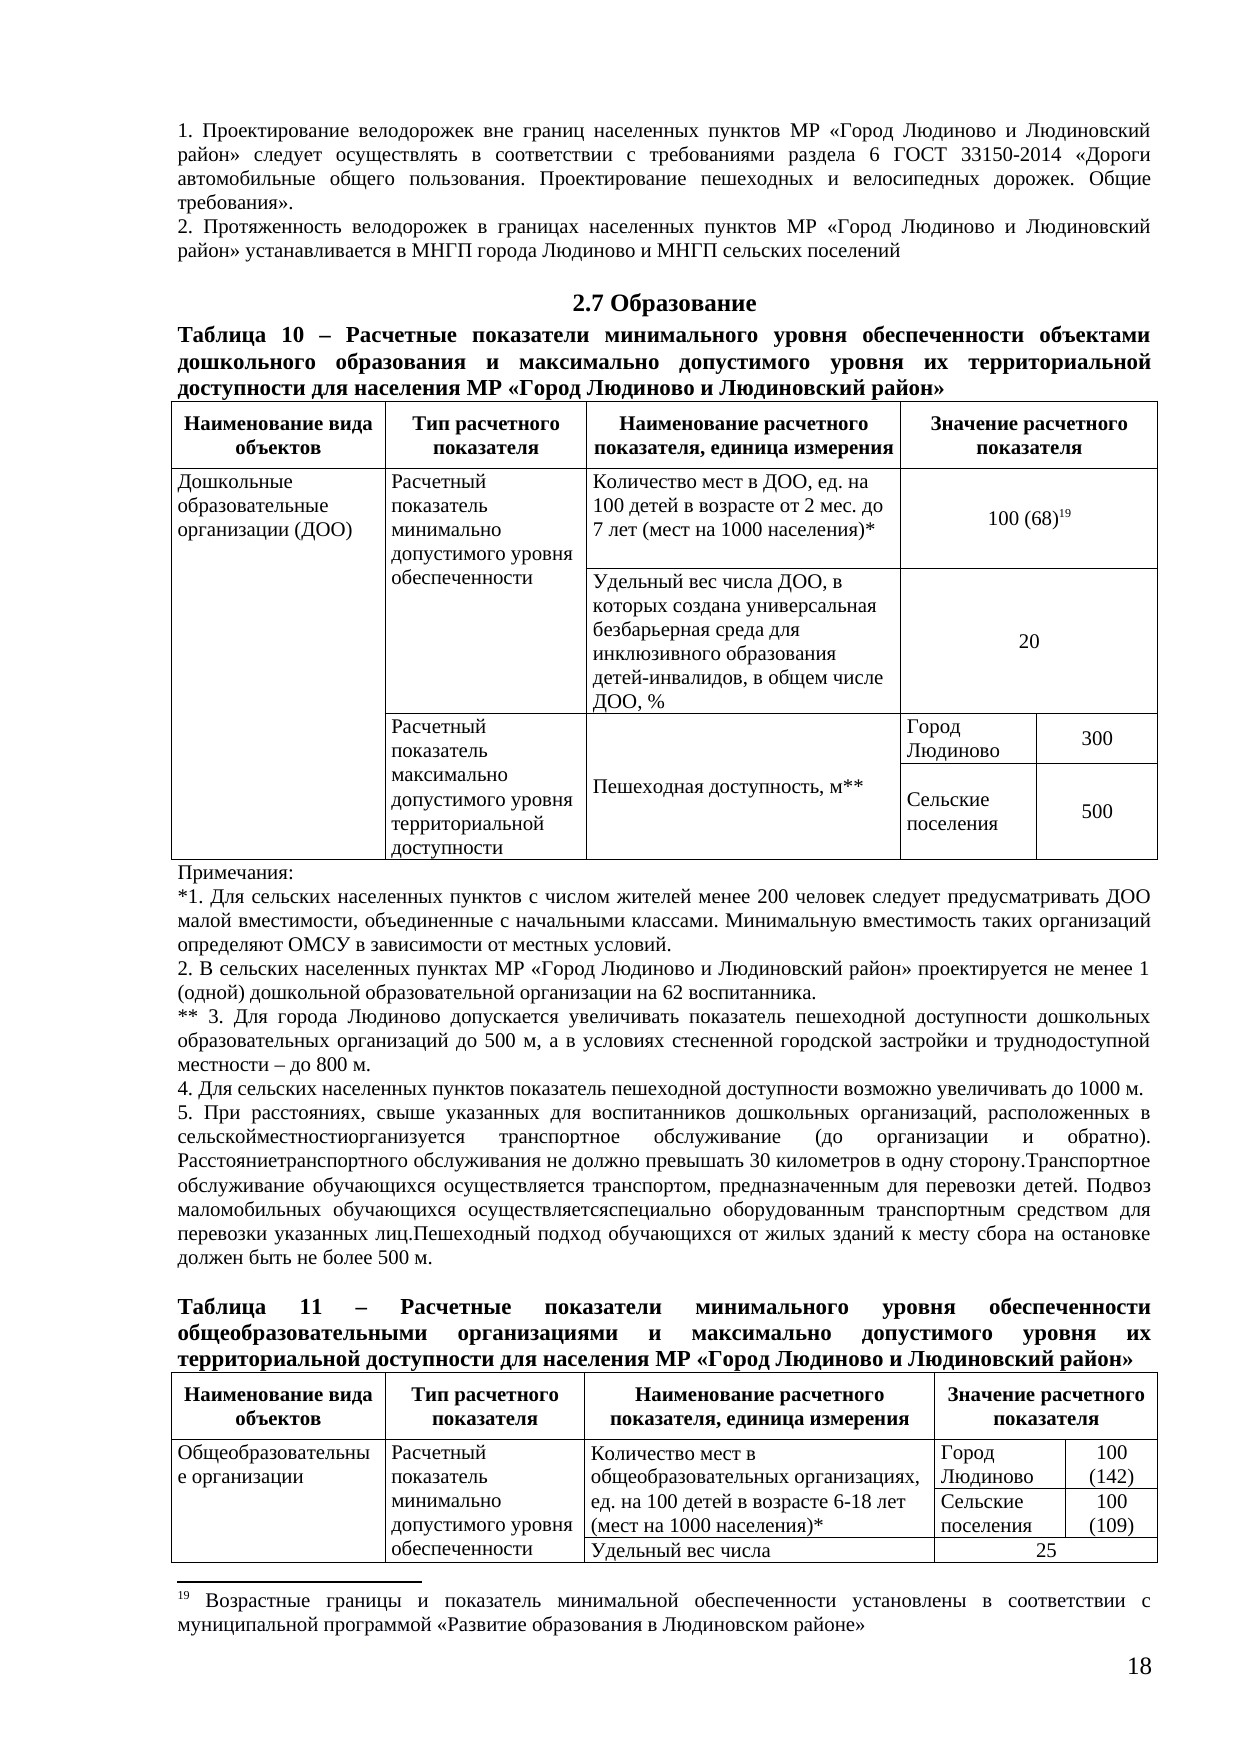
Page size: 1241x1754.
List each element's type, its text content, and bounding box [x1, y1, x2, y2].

table_cell Пешеходная доступность, м** [587, 714, 900, 859]
table_header Наименование расчетного показателя, единица измерения [587, 402, 900, 468]
table_cell Количество мест в ДОО, ед. на 100 детей в возрасте от 2 мес. до 7 лет (мест на 1000 населения)* [587, 469, 900, 568]
table_cell 500 [1037, 764, 1157, 859]
table_cell 100 (109) [1066, 1489, 1157, 1537]
table_header Наименование расчетного показателя, единица измерения [585, 1373, 934, 1439]
table_cell Сельские поселения [901, 764, 1036, 859]
table_cell Количество мест в общеобразовательных организациях, ед. на 100 детей в возрасте 6-18 лет (мест на 1000 населения)* [585, 1440, 934, 1537]
table_cell Расчетный показатель минимально допустимого уровня обеспеченности [386, 469, 586, 713]
table_cell Город Людиново [901, 714, 1036, 762]
table_cell Сельские поселения [935, 1489, 1065, 1537]
table_cell 100 (142) [1066, 1440, 1157, 1488]
table_cell Удельный вес числа ДОО, в которых создана универсальная безбарьерная среда для инклюзивного образования детей-инвалидов, в общем числе ДОО, % [587, 569, 900, 713]
text 2. В сельских населенных пунктах МР «Город Людиново и Людиновский район» проектируется не менее 1 (одной) дошкольной образовательной организации на 62 воспитанника. [177, 956, 1152, 1004]
table_cell Расчетный показатель максимально допустимого уровня территориальной доступности [386, 714, 586, 859]
table_cell 100 (68) [901, 469, 1157, 568]
table_cell 300 [1037, 714, 1157, 762]
text 5. При расстояниях, свыше указанных для воспитанников дошкольных организаций, расположенных в сельскойместностиорганизуется транспортное обслуживание (до организации и обратно). Расстояниетранспортного обслуживания не должно превышать 30 километров в одну сторону.Транспортное обслуживание обучающихся осуществляется транспортом, предназначенным для перевозки детей. Подвоз маломобильных обучающихся осуществляетсяспециально оборудованным транспортным средством для перевозки указанных лиц.Пешеходный подход обучающихся от жилых зданий к месту сбора на остановке должен быть не более 500 м. [177, 1100, 1152, 1269]
text ** 3. Для города Людиново допускается увеличивать показатель пешеходной доступности дошкольных образовательных организаций до 500 м, а в условиях стесненной городской застройки и труднодоступной местности – до 800 м. [177, 1004, 1152, 1076]
text Примечания: [177, 860, 1152, 884]
table_header Наименование вида объектов [172, 402, 385, 468]
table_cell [585, 1538, 934, 1562]
table_header Наименование вида объектов [172, 1373, 385, 1439]
text 4. Для сельских населенных пунктов показатель пешеходной доступности возможно увеличивать до 1000 м. [177, 1076, 1152, 1100]
table_cell Дошкольные образовательные организации (ДОО) [172, 469, 385, 859]
text 2. Протяженность велодорожек в границах населенных пунктов МР «Город Людиново и Людиновский район» устанавливается в МНГП города Людиново и МНГП сельских поселений [177, 214, 1152, 262]
table_header Тип расчетного показателя [386, 402, 586, 468]
table_header Тип расчетного показателя [386, 1373, 584, 1439]
table_cell Город Людиново [935, 1440, 1065, 1488]
table_cell 20 [901, 569, 1157, 713]
text 2.7 Образование [177, 288, 1152, 317]
text *1. Для сельских населенных пунктов с числом жителей менее 200 человек следует предусматривать ДОО малой вместимости, объединенные с начальными классами. Минимальную вместимость таких организаций определяют ОМСУ в зависимости от местных условий. [177, 884, 1152, 956]
table_cell Общеобразовательные организации [172, 1440, 385, 1562]
table_cell 25 [935, 1538, 1157, 1562]
text 1. Проектирование велодорожек вне границ населенных пунктов МР «Город Людиново и Людиновский район» следует осуществлять в соответствии с требованиями раздела 6 ГОСТ 33150-2014 «Дороги автомобильные общего пользования. Проектирование пешеходных и велосипедных дорожек. Общие требования». [177, 118, 1152, 214]
table_header Значение расчетного показателя [901, 402, 1157, 468]
table_cell Расчетный показатель минимально допустимого уровня обеспеченности [386, 1440, 584, 1562]
table_header Значение расчетного показателя [935, 1373, 1157, 1439]
